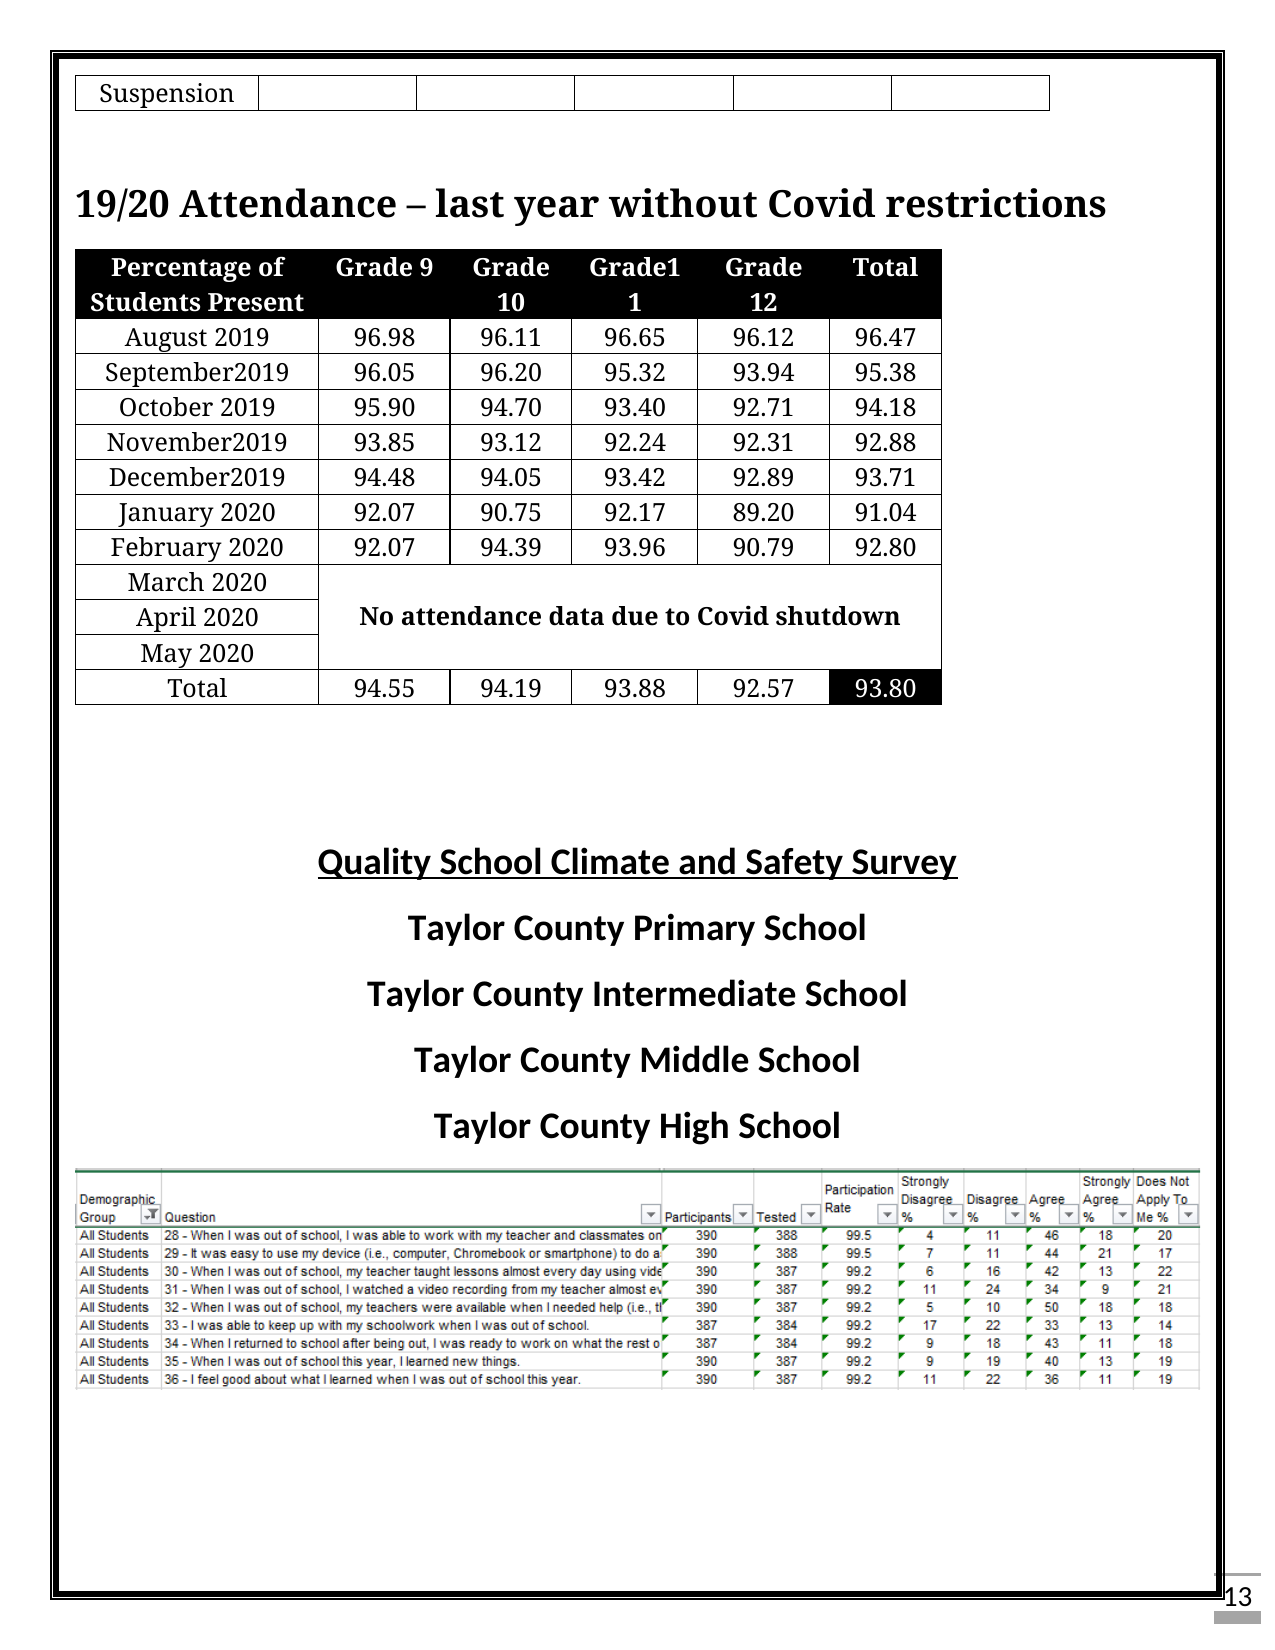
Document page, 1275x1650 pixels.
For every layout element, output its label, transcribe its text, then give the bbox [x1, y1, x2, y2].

table_cell 96.11 [451, 319, 571, 353]
text Taylor County Intermediate School [75, 970, 1200, 1016]
table_cell 96.05 [319, 354, 449, 388]
text Taylor County Middle School [75, 1036, 1200, 1082]
table_cell September2019 [76, 354, 318, 388]
table_cell October 2019 [76, 390, 318, 423]
table_cell February 2020 [76, 530, 318, 564]
table_cell 94.18 [830, 390, 941, 423]
table_cell 92.07 [319, 495, 449, 529]
table_cell No attendance data due to Covid shutdown [319, 565, 941, 669]
table_cell 90.75 [451, 495, 571, 529]
table_cell 95.32 [572, 354, 697, 388]
table_cell 96.65 [572, 319, 697, 353]
table_cell 0 [575, 76, 733, 110]
table_cell 92.71 [698, 390, 829, 423]
table_cell March 2020 [76, 565, 318, 599]
table_cell 92.89 [698, 460, 829, 494]
table_header Percentage of Students Present [76, 250, 318, 318]
table_cell 93.40 [572, 390, 697, 423]
table_cell November2019 [76, 425, 318, 459]
table_cell 93.80 [830, 670, 941, 704]
table_cell May 2020 [76, 635, 318, 669]
table_cell August 2019 [76, 319, 318, 353]
table_cell 93.88 [572, 670, 697, 704]
table_cell 93.71 [830, 460, 941, 494]
table_cell 92.07 [319, 530, 449, 564]
text Taylor County Primary School [75, 904, 1200, 950]
table_cell 93.85 [319, 425, 449, 459]
table_cell 95.90 [319, 390, 449, 423]
text Quality School Climate and Safety Survey [75, 838, 1200, 883]
table_header Grade11 [572, 250, 697, 318]
table_cell 96.98 [319, 319, 449, 353]
table_cell 94.19 [451, 670, 571, 704]
text 19/20 Attendance – last year without Covid restrictions [75, 177, 1200, 228]
table_cell 95.38 [830, 354, 941, 388]
table_cell 91.04 [830, 495, 941, 529]
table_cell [76, 76, 258, 110]
table_cell January 2020 [76, 495, 318, 529]
table_cell 93.96 [572, 530, 697, 564]
table_cell 93.94 [698, 354, 829, 388]
table_cell 94.39 [451, 530, 571, 564]
table_cell 90.79 [698, 530, 829, 564]
table_header Total [830, 250, 941, 318]
table_cell 1 [734, 76, 891, 110]
table_cell 93.42 [572, 460, 697, 494]
table_cell 92.80 [830, 530, 941, 564]
table_cell 3 [417, 76, 574, 110]
picture [75, 1168, 1200, 1390]
table_cell 94.48 [319, 460, 449, 494]
table_cell 94.05 [451, 460, 571, 494]
table_cell 92.24 [572, 425, 697, 459]
table_cell December2019 [76, 460, 318, 494]
table_cell 93.12 [451, 425, 571, 459]
table_cell 92.57 [698, 670, 829, 704]
table_cell 92.88 [830, 425, 941, 459]
table_cell 92.31 [698, 425, 829, 459]
table_cell Total [76, 670, 318, 704]
table_cell 96.12 [698, 319, 829, 353]
table_header Grade 12 [698, 250, 829, 318]
table_header Grade 9 [319, 250, 449, 318]
table_cell 92.17 [572, 495, 697, 529]
table_cell 6 [259, 76, 416, 110]
table_cell 96.47 [830, 319, 941, 353]
table_cell 94.55 [319, 670, 449, 704]
table_cell 94.70 [451, 390, 571, 423]
text Taylor County High School [75, 1102, 1200, 1148]
table_cell 10 [892, 76, 1049, 110]
table_header Grade 10 [451, 250, 571, 318]
table_cell 89.20 [698, 495, 829, 529]
table_cell April 2020 [76, 600, 318, 634]
table_cell 96.20 [451, 354, 571, 388]
